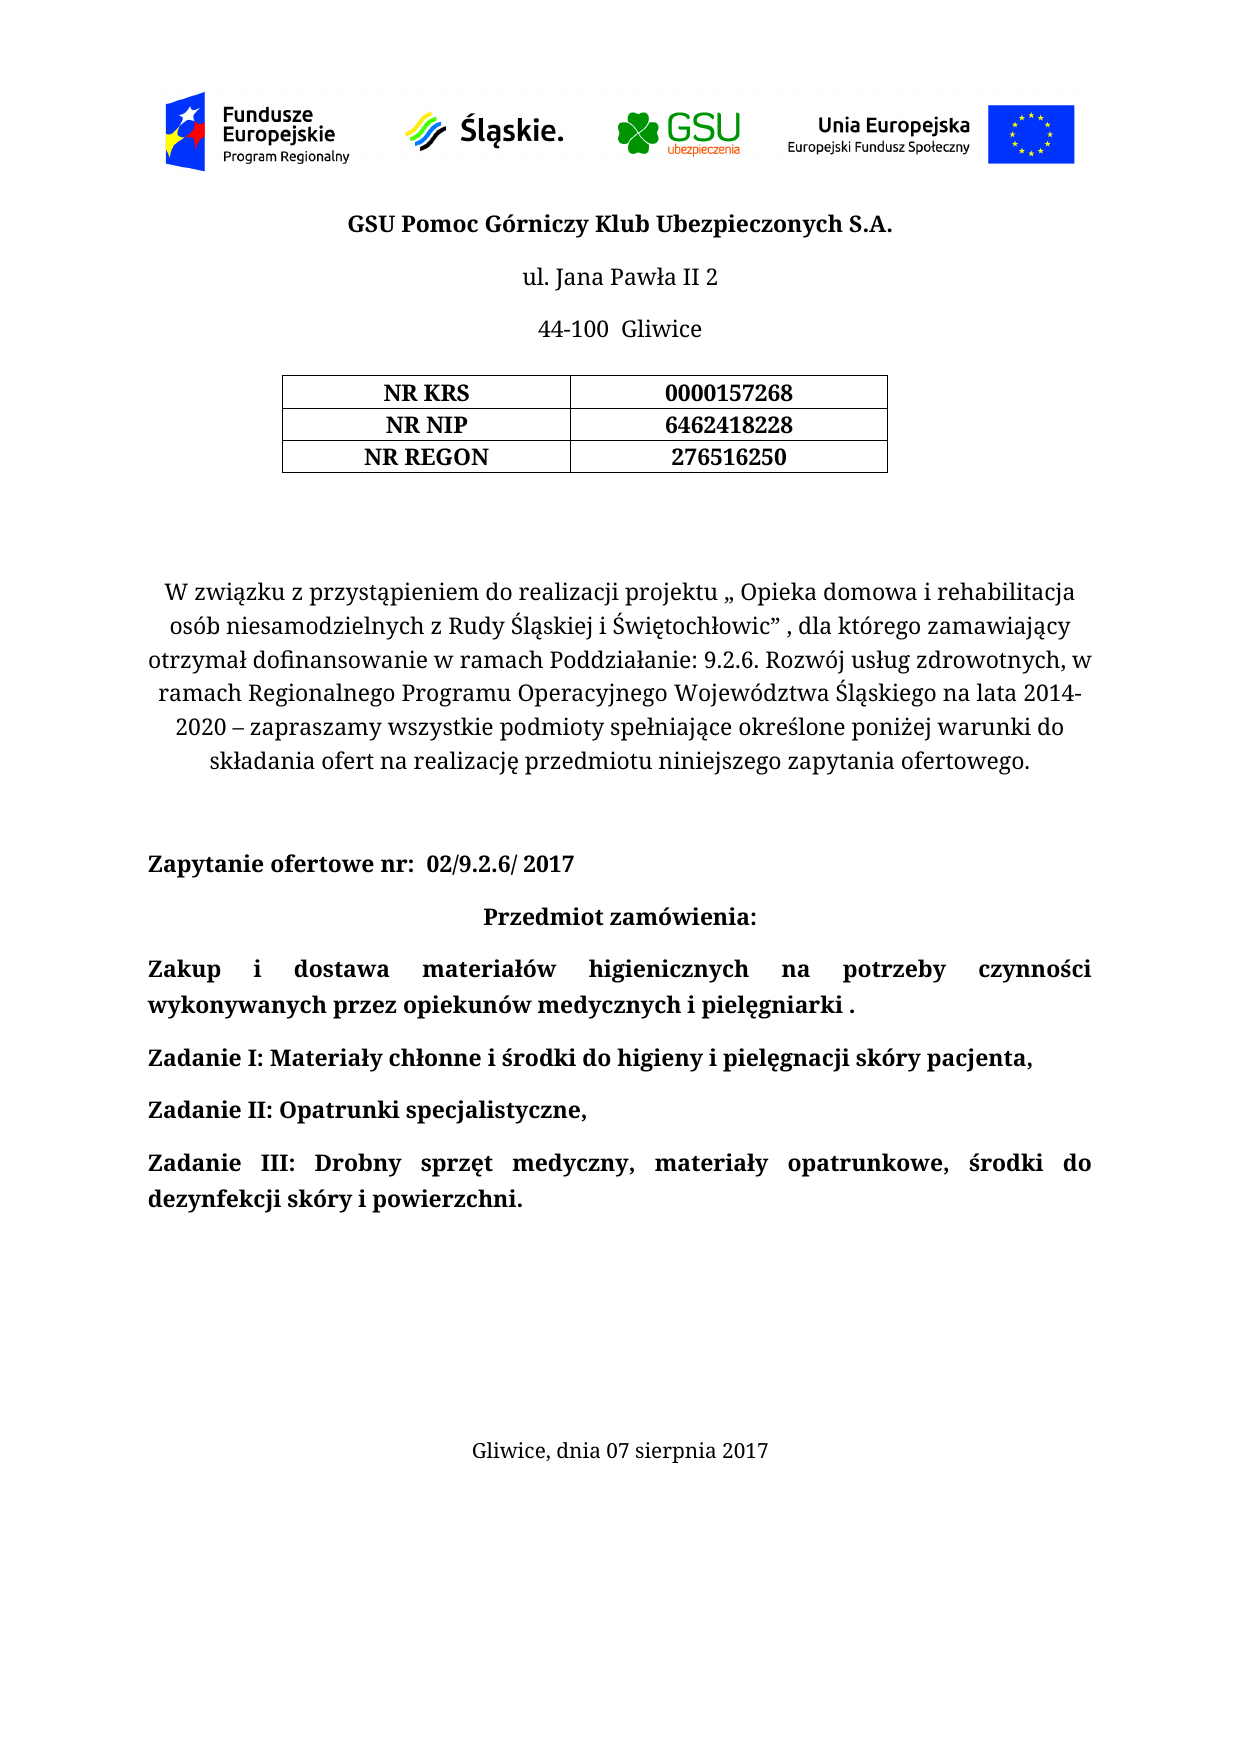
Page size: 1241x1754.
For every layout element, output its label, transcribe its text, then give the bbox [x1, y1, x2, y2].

text Zakup i dostawa materiałów higienicznych na potrzeby czynności wykonywanych przez opiekunów medycznych i pielęgniarki . [148, 953, 1093, 1020]
table_header NR KRS [283, 376, 570, 408]
table_cell NR REGON [283, 441, 570, 472]
table_header 0000157268 [571, 376, 887, 408]
text Zadanie I: Materiały chłonne i środki do higieny i pielęgnacji skóry pacjenta, [148, 1042, 1093, 1073]
text Zadanie III: Drobny sprzęt medyczny, materiały opatrunkowe, środki do dezynfekcji skóry i powierzchni. [148, 1147, 1093, 1214]
text Zadanie II: Opatrunki specjalistyczne, [148, 1094, 1093, 1126]
text ul. Jana Pawła II 2 [148, 261, 1093, 292]
text GSU Pomoc Górniczy Klub Ubezpieczonych S.A. [148, 208, 1093, 239]
picture [147, 73, 1093, 190]
text Zapytanie ofertowe nr: 02/9.2.6/ 2017 [148, 848, 1093, 879]
text W związku z przystąpieniem do realizacji projektu „ Opieka domowa i rehabilitacja osób niesamodzielnych z Rudy Śląskiej i Świętochłowic” , dla którego zamawiający otrzymał dofinansowanie w ramach Poddziałanie: 9.2.6. Rozwój usług zdrowotnych, w ramach Regionalnego Programu Operacyjnego Województwa Śląskiego na lata 2014-2020 – zapraszamy wszystkie podmioty spełniające określone poniżej warunki do składania ofert na realizację przedmiotu niniejszego zapytania ofertowego. [148, 576, 1093, 776]
table_cell NR NIP [283, 409, 570, 440]
table_cell 276516250 [571, 441, 887, 472]
text Gliwice, dnia 07 sierpnia 2017 [148, 1436, 1093, 1464]
text Przedmiot zamówienia: [148, 901, 1093, 932]
text 44-100 Gliwice [148, 313, 1093, 344]
table_cell 6462418228 [571, 409, 887, 440]
